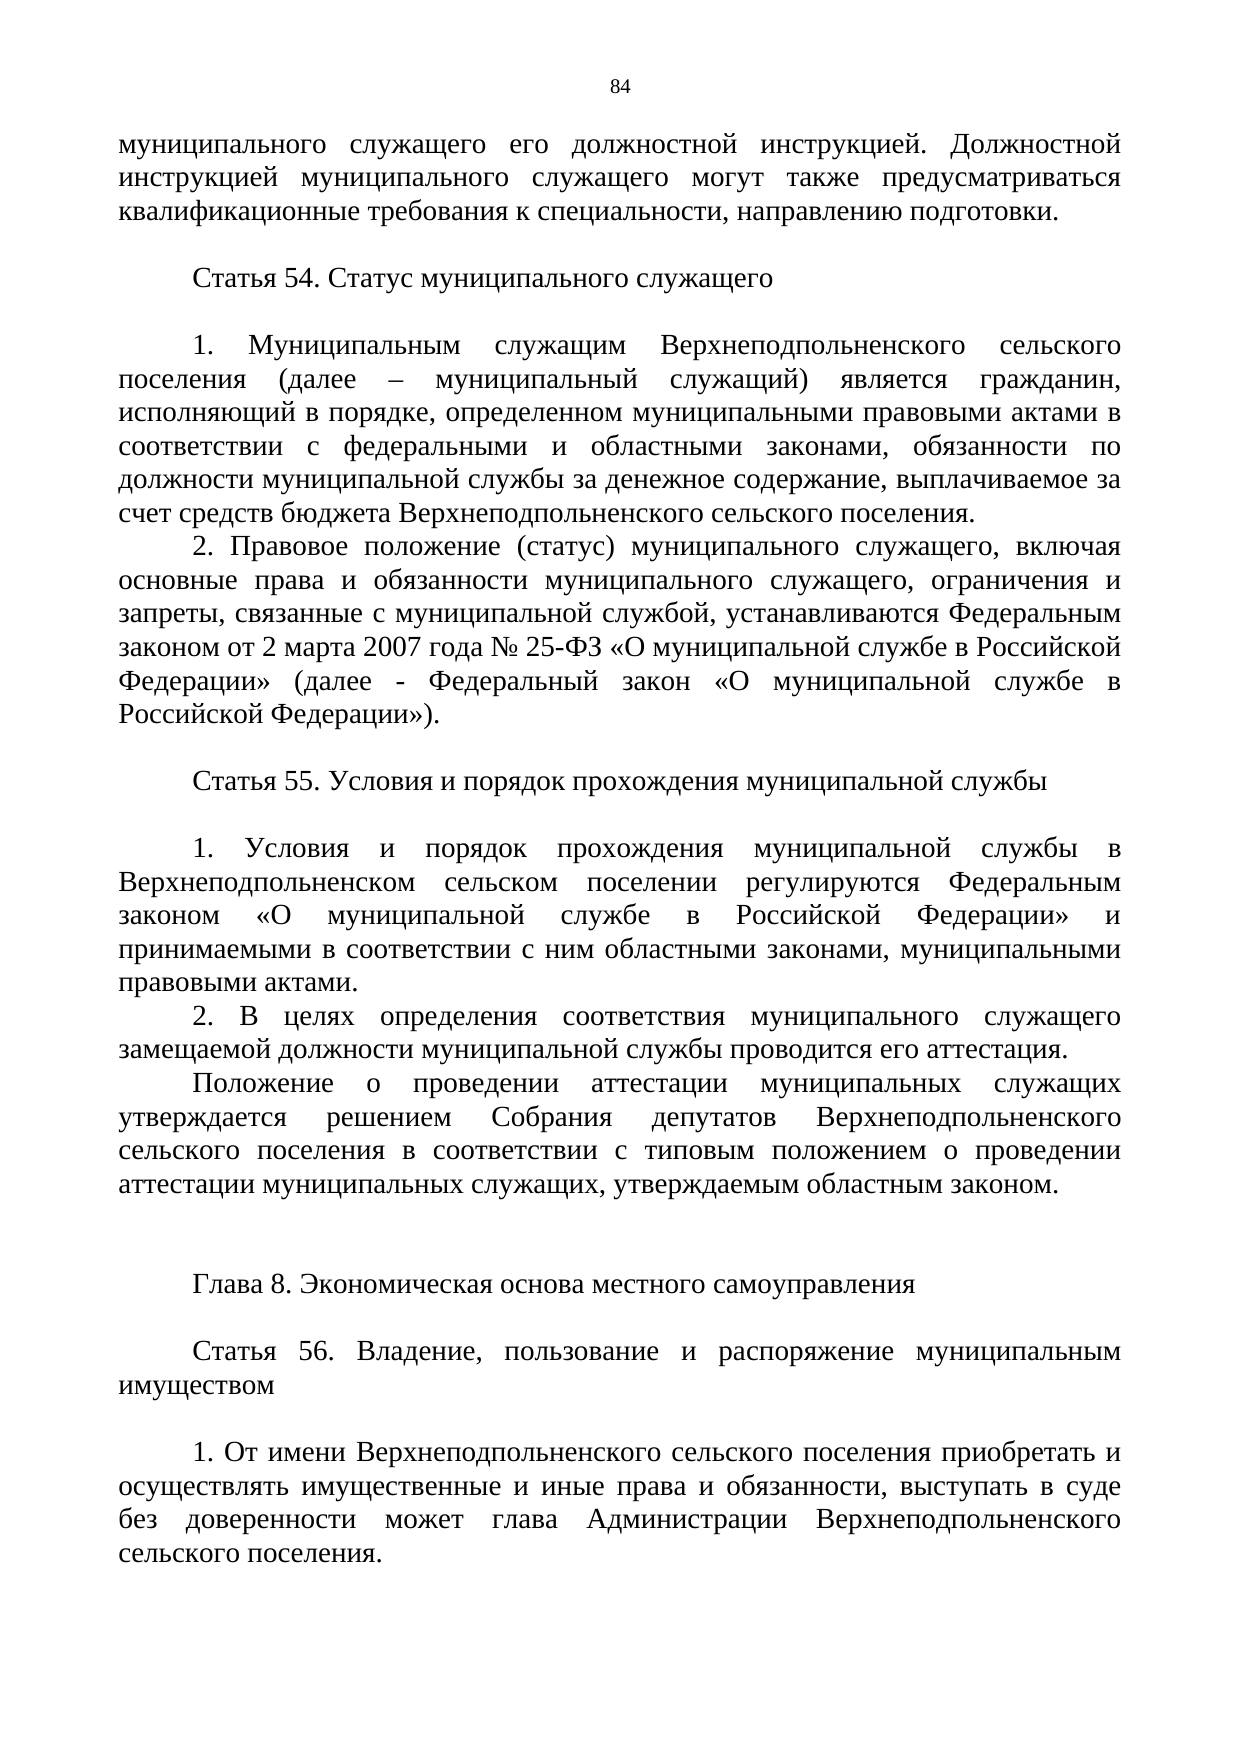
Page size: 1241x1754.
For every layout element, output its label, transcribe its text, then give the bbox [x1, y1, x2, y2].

text 1. Муниципальным служащим Верхнеподпольненского сельского поселения (далее – муниципальный служащий) является гражданин, исполняющий в порядке, определенном муниципальными правовыми актами в соответствии с федеральными и областными законами, обязанности по должности муниципальной службы за денежное содержание, выплачиваемое за счет средств бюджета Верхнеподпольненского сельского поселения. [118, 327, 1122, 528]
text 1. Условия и порядок прохождения муниципальной службы в Верхнеподпольненском сельском поселении регулируются Федеральным законом «О муниципальной службе в Российской Федерации» и принимаемыми в соответствии с ним областными законами, муниципальными правовыми актами. [118, 830, 1122, 998]
text Статья 56. Владение, пользование и распоряжение муниципальным имуществом [118, 1333, 1122, 1401]
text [118, 126, 1122, 227]
text 1. От имени Верхнеподпольненского сельского поселения приобретать и осуществлять имущественные и иные права и обязанности, выступать в суде без доверенности может глава Администрации Верхнеподпольненского сельского поселения. [118, 1434, 1122, 1568]
text Статья 54. Статус муниципального служащего [118, 260, 1122, 294]
text 2. В целях определения соответствия муниципального служащего замещаемой должности муниципальной службы проводится его аттестация. [118, 998, 1122, 1065]
text Положение о проведении аттестации муниципальных служащих утверждается решением Собрания депутатов Верхнеподпольненского сельского поселения в соответствии с типовым положением о проведении аттестации муниципальных служащих, утверждаемым областным законом. [118, 1065, 1122, 1199]
text Статья 55. Условия и порядок прохождения муниципальной службы [118, 763, 1122, 797]
text Глава 8. Экономическая основа местного самоуправления [118, 1266, 1122, 1300]
text 2. Правовое положение (статус) муниципального служащего, включая основные права и обязанности муниципального служащего, ограничения и запреты, связанные с муниципальной службой, устанавливаются Федеральным законом от 2 марта 2007 года № 25-ФЗ «О муниципальной службе в Российской Федерации» (далее - Федеральный закон «О муниципальной службе в Российской Федерации»). [118, 528, 1122, 730]
